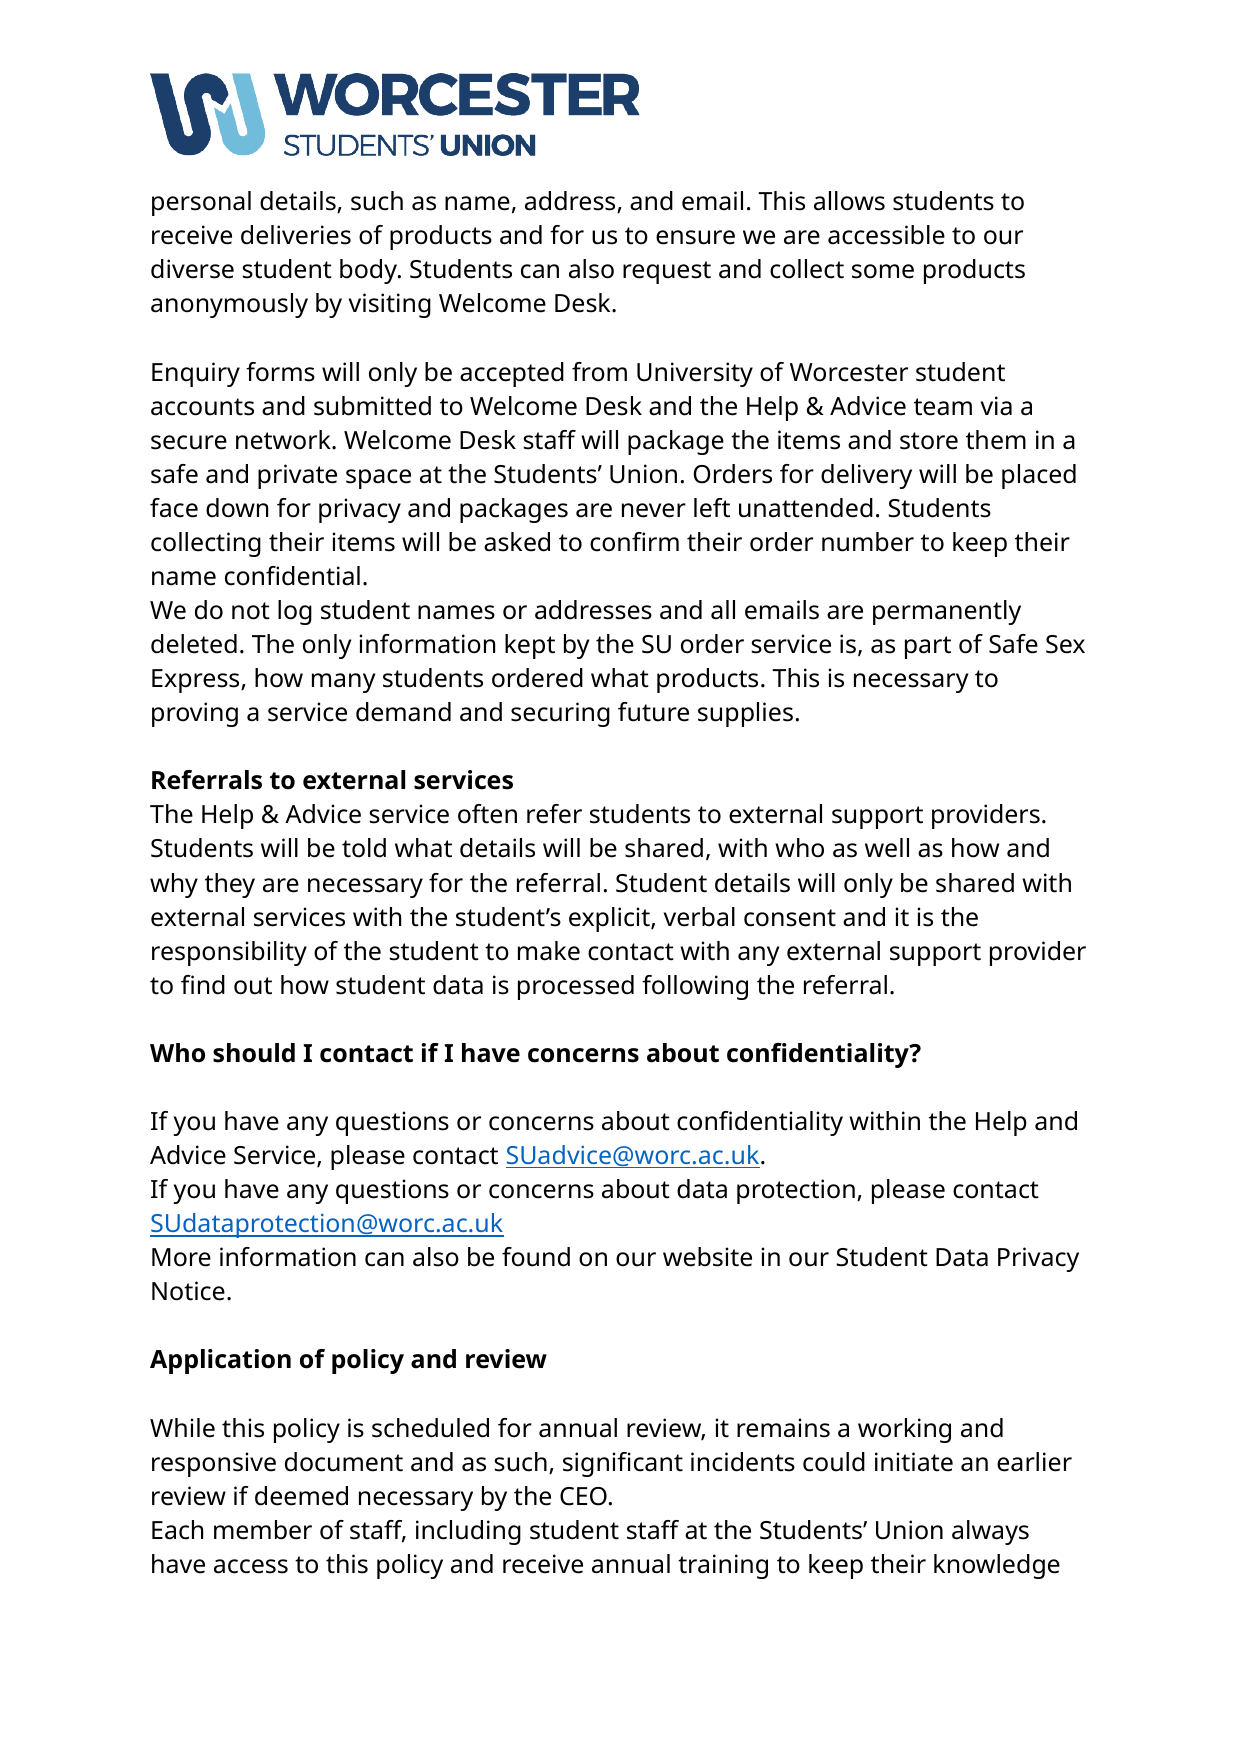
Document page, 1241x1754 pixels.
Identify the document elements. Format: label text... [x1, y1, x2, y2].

text If you have any questions or concerns about confidentiality within the Help and Advice Service, please contact SUadvice@worc.ac.uk. [150, 1104, 1090, 1172]
text We do not log student names or addresses and all emails are permanently deleted. The only information kept by the SU order service is, as part of Safe Sex Express, how many students ordered what products. This is necessary to proving a service demand and securing future supplies. [150, 593, 1090, 729]
text Who should I contact if I have concerns about confidentiality? [150, 1036, 1090, 1069]
text Application of policy and review [150, 1342, 1090, 1376]
text Enquiry forms will only be accepted from University of Worcester student accounts and submitted to Welcome Desk and the Help & Advice team via a secure network. Welcome Desk staff will package the items and store them in a safe and private space at the Students’ Union. Orders for delivery will be placed face down for privacy and packages are never left unattended. Students collecting their items will be asked to confirm their order number to keep their name confidential. [150, 354, 1090, 593]
text If you have any questions or concerns about data protection, please contact SUdataprotection@worc.ac.uk [150, 1172, 1090, 1240]
text The Help & Advice service often refer students to external support providers. Students will be told what details will be shared, with who as well as how and why they are necessary for the referral. Student details will only be shared with external services with the student’s explicit, verbal consent and it is the responsibility of the student to make contact with any external support provider to find out how student data is processed following the referral. [150, 797, 1090, 1001]
picture [150, 73, 640, 156]
text Referrals to external services [150, 763, 1090, 797]
text While this policy is scheduled for annual review, it remains a working and responsive document and as such, significant incidents could initiate an earlier review if deemed necessary by the CEO. [150, 1410, 1090, 1512]
text More information can also be found on our website in our Student Data Privacy Notice. [150, 1240, 1090, 1308]
